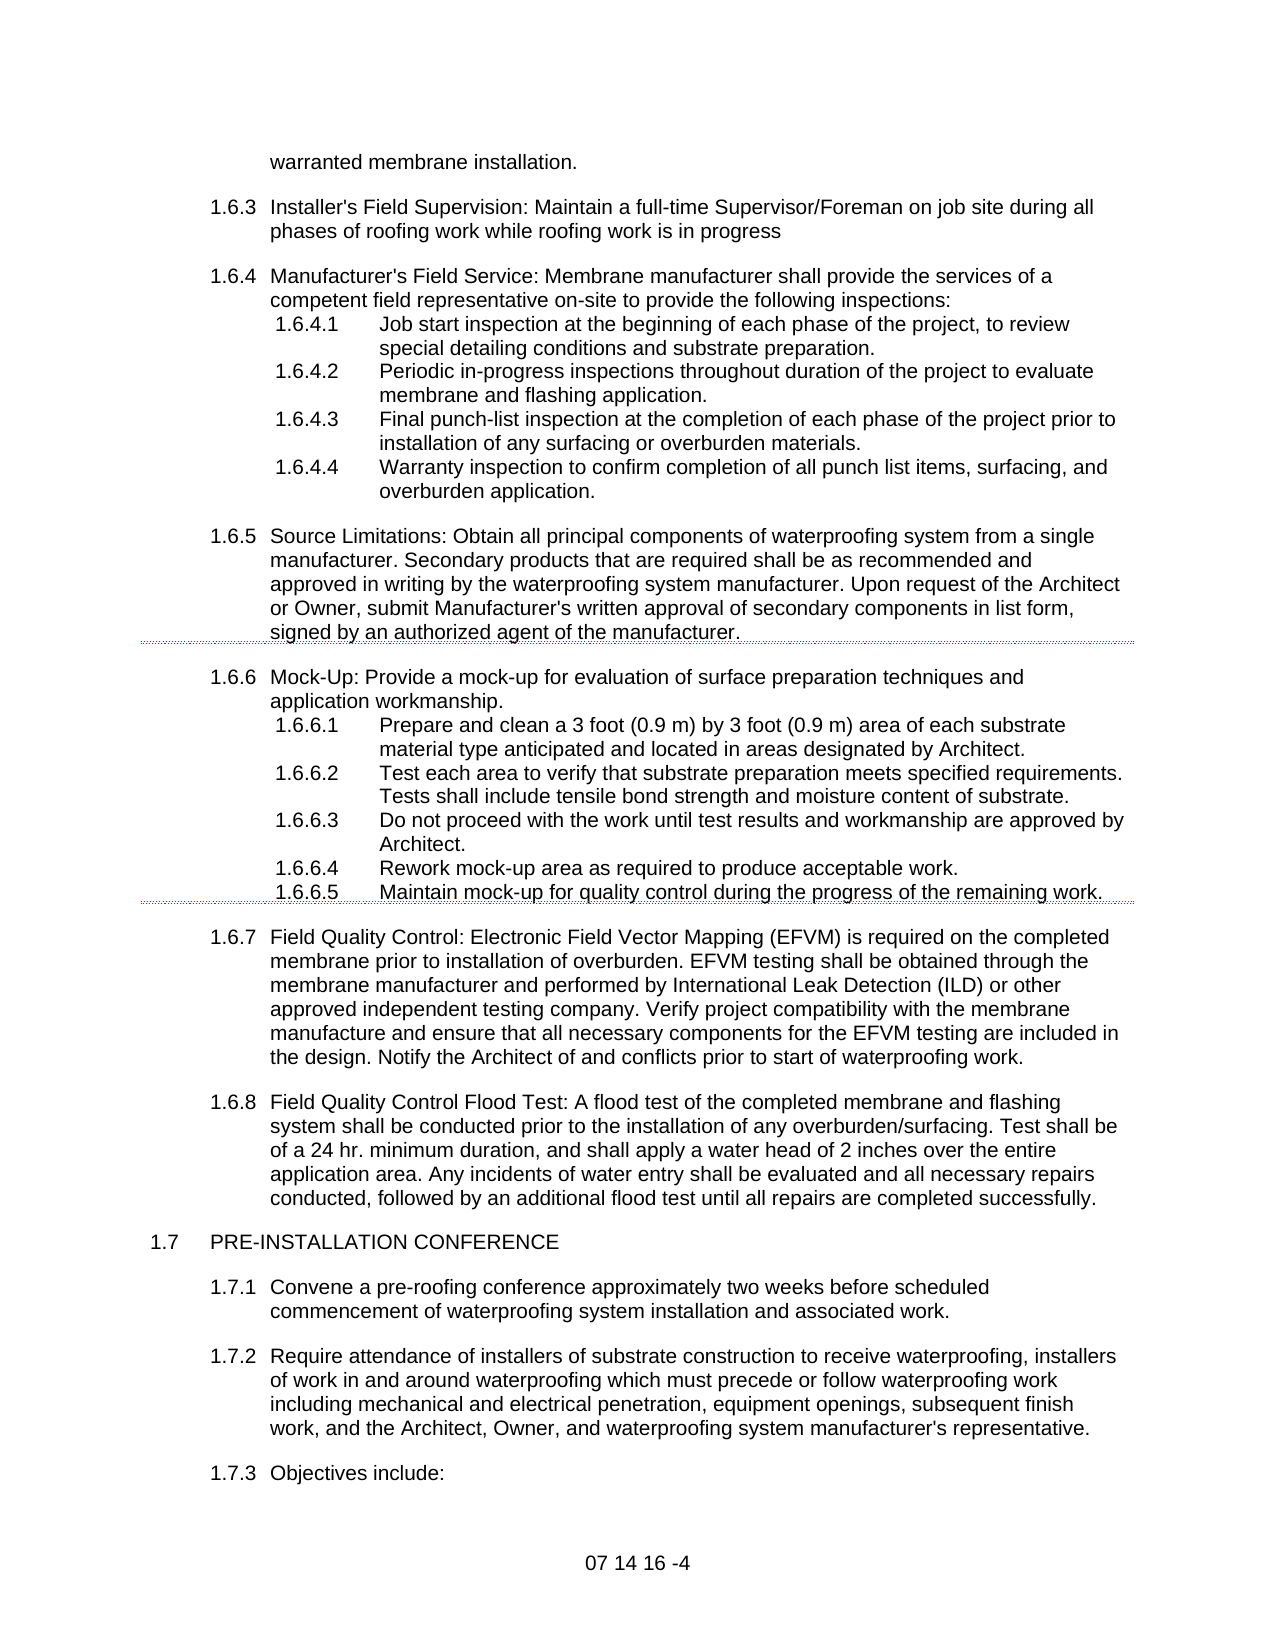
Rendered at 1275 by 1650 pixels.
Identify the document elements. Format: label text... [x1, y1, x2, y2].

list Field Quality Control Flood Test: A flood test of the completed membrane and flashing system shall be conducted prior to the installation of any overburden/surfacing. Test shall be of a 24 hr. minimum duration, and shall apply a water head of 2 inches over the entire application area. Any incidents of water entry shall be evaluated and all necessary repairs conducted, followed by an additional flood test until all repairs are completed successfully. [210, 1089, 1125, 1209]
list Rework mock-up area as required to produce acceptable work. [275, 856, 1125, 880]
list Manufacturer's Field Service: Membrane manufacturer shall provide the services of a competent field representative on-site to provide the following inspections: [210, 263, 1125, 311]
list Do not proceed with the work until test results and workmanship are approved by Architect. [275, 808, 1125, 856]
list Source Limitations: Obtain all principal components of waterproofing system from a single manufacturer. Secondary products that are required shall be as recommended and approved in writing by the waterproofing system manufacturer. Upon request of the Architect or Owner, submit Manufacturer's written approval of secondary components in list form, signed by an authorized agent of the manufacturer. [210, 524, 1125, 644]
list Test each area to verify that substrate preparation meets specified requirements. Tests shall include tensile bond strength and moisture content of substrate. [275, 760, 1125, 808]
list Periodic in-progress inspections throughout duration of the project to evaluate membrane and flashing application. [275, 359, 1125, 407]
list Warranty inspection to confirm completion of all punch list items, surfacing, and overburden application. [275, 455, 1125, 503]
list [210, 150, 1125, 174]
list Prepare and clean a 3 foot (0.9 m) by 3 foot (0.9 m) area of each substrate material type anticipated and located in areas designated by Architect. [275, 712, 1125, 760]
list Convene a pre-roofing conference approximately two weeks before scheduled commencement of waterproofing system installation and associated work. [210, 1275, 1125, 1323]
list Maintain mock-up for quality control during the progress of the remaining work. [275, 880, 1125, 904]
list Mock-Up: Provide a mock-up for evaluation of surface preparation techniques and application workmanship. [210, 664, 1125, 712]
list Installer's Field Supervision: Maintain a full-time Supervisor/Foreman on job site during all phases of roofing work while roofing work is in progress [210, 195, 1125, 243]
list Job start inspection at the beginning of each phase of the project, to review special detailing conditions and substrate preparation. [275, 311, 1125, 359]
list PRE-INSTALLATION CONFERENCE [150, 1230, 1125, 1254]
list Require attendance of installers of substrate construction to receive waterproofing, installers of work in and around waterproofing which must precede or follow waterproofing work including mechanical and electrical penetration, equipment openings, subsequent finish work, and the Architect, Owner, and waterproofing system manufacturer's representative. [210, 1344, 1125, 1439]
list Final punch-list inspection at the completion of each phase of the project prior to installation of any surfacing or overburden materials. [275, 407, 1125, 455]
list Objectives include: [210, 1460, 1125, 1484]
list Field Quality Control: Electronic Field Vector Mapping (EFVM) is required on the completed membrane prior to installation of overburden. EFVM testing shall be obtained through the membrane manufacturer and performed by International Leak Detection (ILD) or other approved independent testing company. Verify project compatibility with the membrane manufacture and ensure that all necessary components for the EFVM testing are included in the design. Notify the Architect of and conflicts prior to start of waterproofing work. [210, 925, 1125, 1069]
